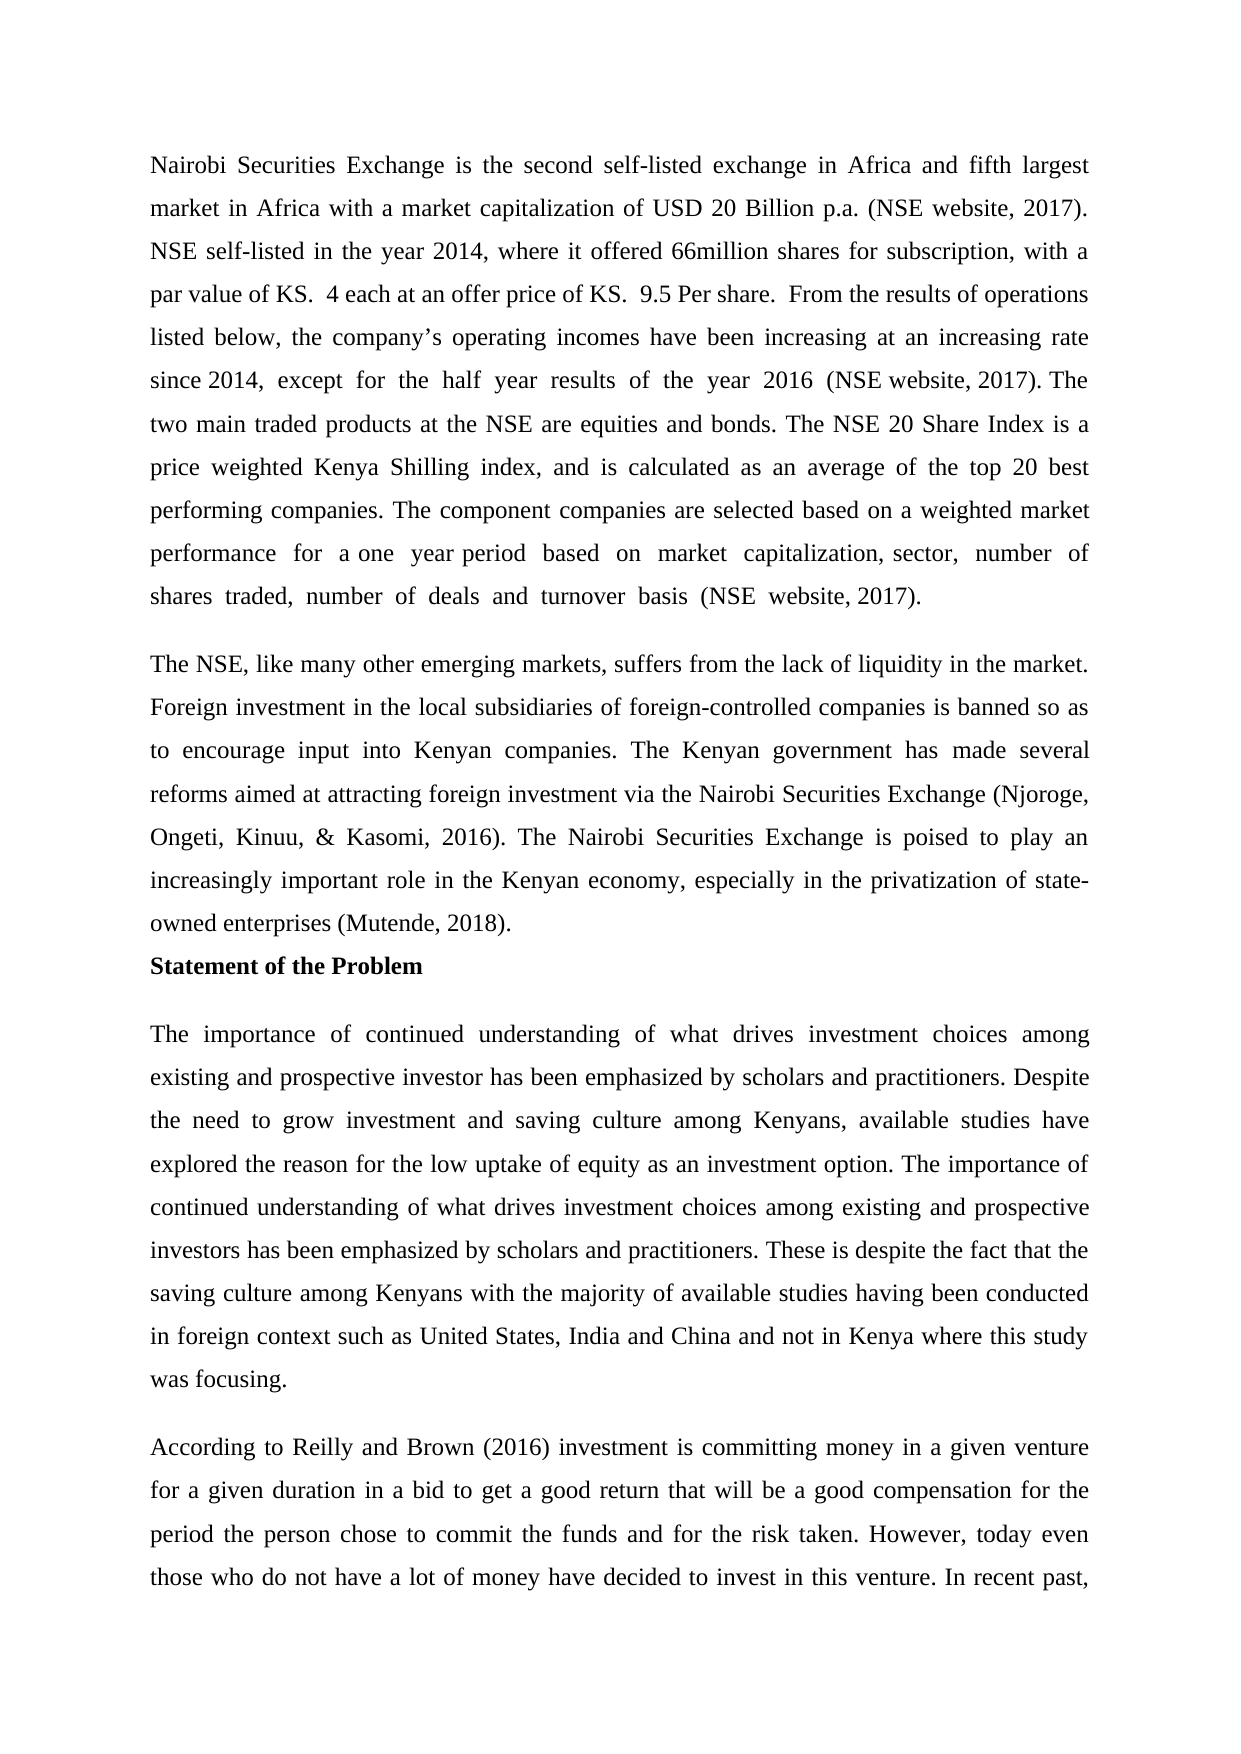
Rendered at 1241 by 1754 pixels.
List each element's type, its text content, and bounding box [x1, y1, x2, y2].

text The NSE, like many other emerging markets, suffers from the lack of liquidity in the market. Foreign investment in the local subsidiaries of foreign-controlled companies is banned so as to encourage input into Kenyan companies. The Kenyan government has made several reforms aimed at attracting foreign investment via the Nairobi Securities Exchange (Njoroge, Ongeti, Kinuu, & Kasomi, 2016). The Nairobi Securities Exchange is poised to play an increasingly important role in the Kenyan economy, especially in the privatization of state-owned enterprises (Mutende, 2018). [150, 649, 1090, 937]
text Nairobi Securities Exchange is the second self-listed exchange in Africa and fifth largest market in Africa with a market capitalization of USD 20 Billion p.a. (NSE website, 2017). NSE self-listed in the year 2014, where it offered 66million shares for subscription, with a par value of KS. 4 each at an offer price of KS. 9.5 Per share. From the results of operations listed below, the company’s operating incomes have been increasing at an increasing rate since 2014, except for the half year results of the year 2016 (NSE website, 2017). The two main traded products at the NSE are equities and bonds. The NSE 20 Share Index is a price weighted Kenya Shilling index, and is calculated as an average of the top 20 best performing companies. The component companies are selected based on a weighted market performance for a one year period based on market capitalization, sector, number of shares traded, number of deals and turnover basis (NSE website, 2017). [150, 150, 1090, 610]
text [150, 1432, 1090, 1591]
text Statement of the Problem [150, 951, 1090, 980]
text The importance of continued understanding of what drives investment choices among existing and prospective investor has been emphasized by scholars and practitioners. Despite the need to grow investment and saving culture among Kenyans, available studies have explored the reason for the low uptake of equity as an investment option. The importance of continued understanding of what drives investment choices among existing and prospective investors has been emphasized by scholars and practitioners. These is despite the fact that the saving culture among Kenyans with the majority of available studies having been conducted in foreign context such as United States, India and China and not in Kenya where this study was focusing. [150, 1019, 1090, 1393]
